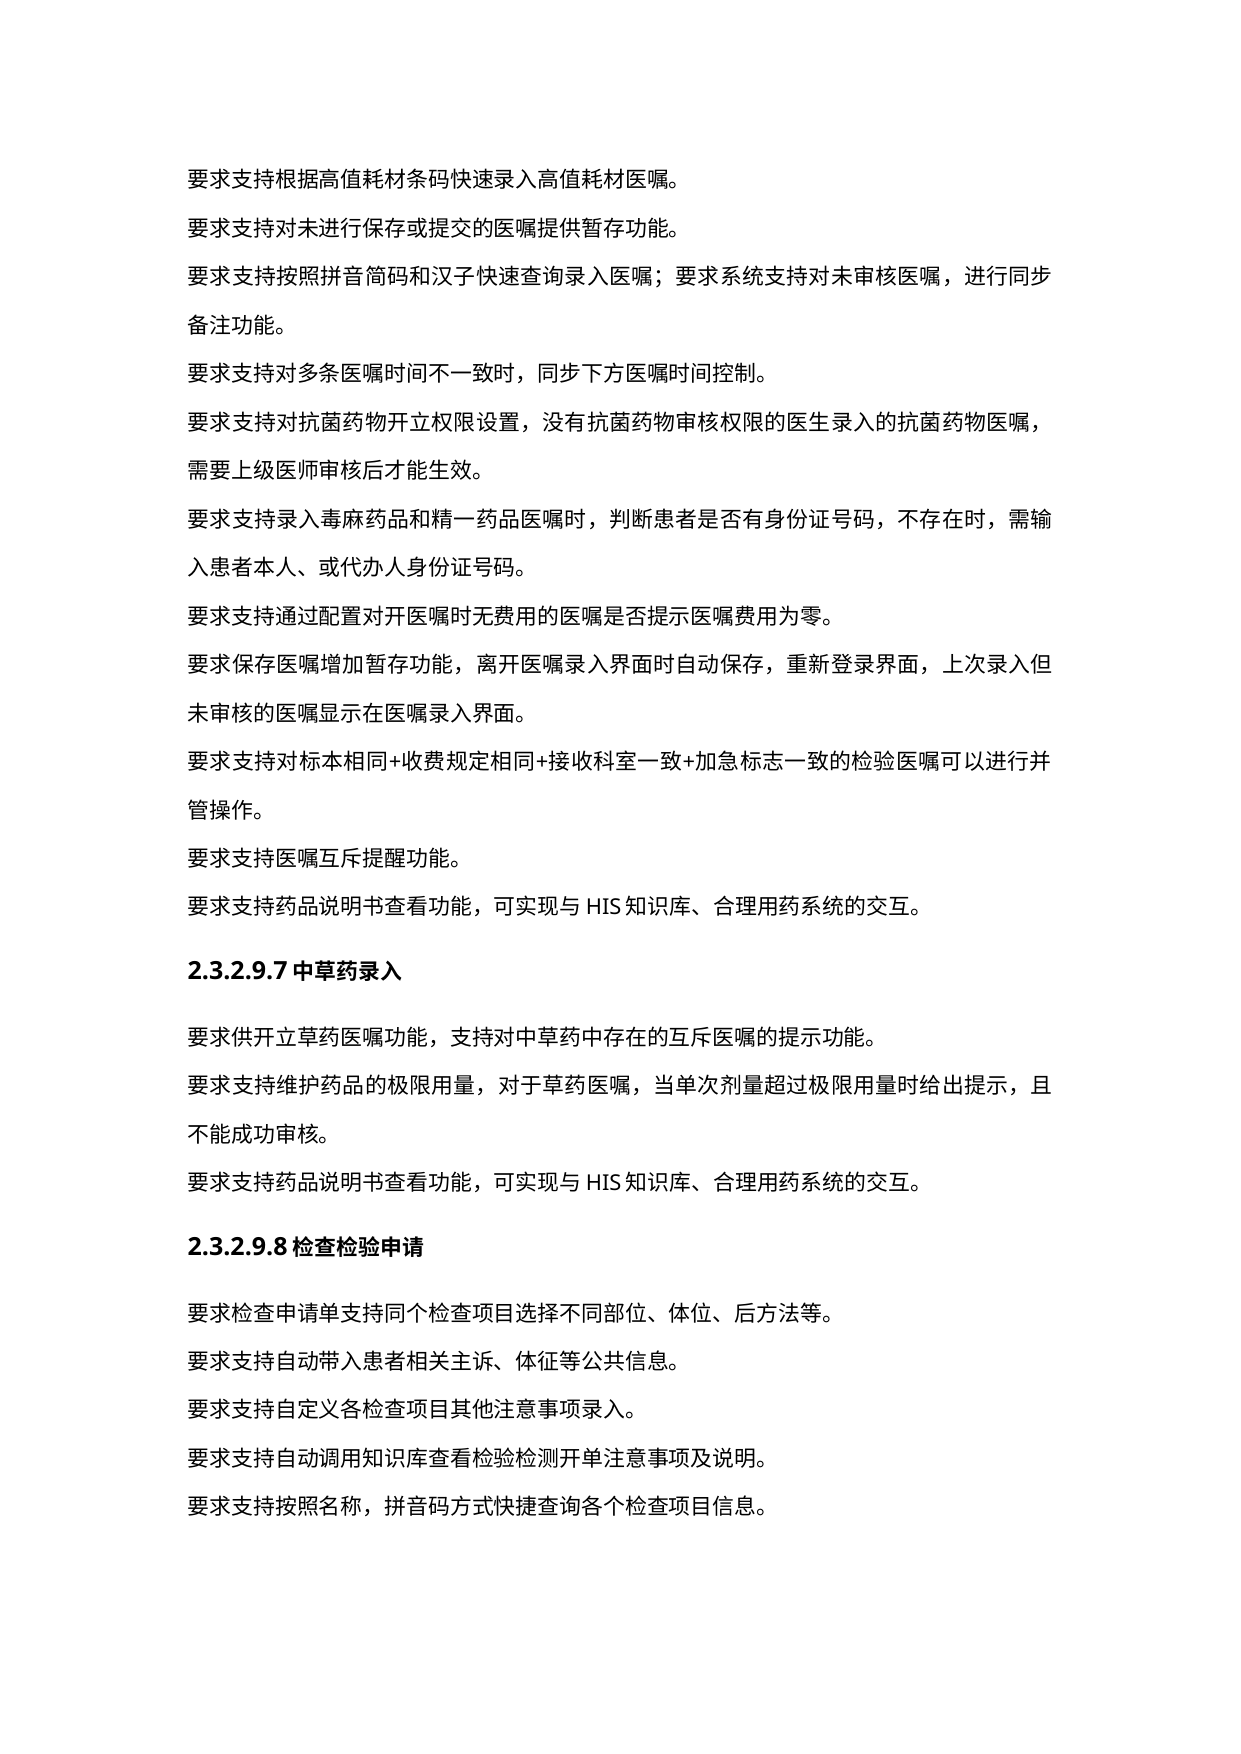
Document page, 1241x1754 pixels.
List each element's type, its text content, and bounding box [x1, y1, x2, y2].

list 检查检验申请 [187, 1213, 1053, 1278]
text 要求支持录入毒麻药品和精一药品医嘱时，判断患者是否有身份证号码，不存在时，需输入患者本人、或代办人身份证号码。 [187, 501, 1053, 582]
text 要求支持药品说明书查看功能，可实现与HIS知识库、合理用药系统的交互。 [187, 889, 1053, 922]
text 要求支持医嘱互斥提醒功能。 [187, 841, 1053, 873]
text 要求支持对未进行保存或提交的医嘱提供暂存功能。 [187, 210, 1053, 243]
text 要求支持自动带入患者相关主诉、体征等公共信息。 [187, 1343, 1053, 1376]
text 要求供开立草药医嘱功能，支持对中草药中存在的互斥医嘱的提示功能。 [187, 1019, 1053, 1052]
text 要求检查申请单支持同个检查项目选择不同部位、体位、后方法等。 [187, 1295, 1053, 1328]
text 要求支持药品说明书查看功能，可实现与HIS知识库、合理用药系统的交互。 [187, 1165, 1053, 1197]
text 要求支持自动调用知识库查看检验检测开单注意事项及说明。 [187, 1440, 1053, 1473]
text 要求支持通过配置对开医嘱时无费用的医嘱是否提示医嘱费用为零。 [187, 598, 1053, 631]
text 要求支持维护药品的极限用量，对于草药医嘱，当单次剂量超过极限用量时给出提示，且不能成功审核。 [187, 1068, 1053, 1149]
list 中草药录入 [187, 937, 1053, 1002]
text 要求支持按照拼音简码和汉子快速查询录入医嘱；要求系统支持对未审核医嘱，进行同步备注功能。 [187, 259, 1053, 340]
text 要求支持对抗菌药物开立权限设置，没有抗菌药物审核权限的医生录入的抗菌药物医嘱，需要上级医师审核后才能生效。 [187, 404, 1053, 485]
text 要求支持自定义各检查项目其他注意事项录入。 [187, 1392, 1053, 1424]
text 要求支持根据高值耗材条码快速录入高值耗材医嘱。 [187, 162, 1053, 194]
text 要求支持按照名称，拼音码方式快捷查询各个检查项目信息。 [187, 1488, 1053, 1521]
text 要求支持对标本相同+收费规定相同+接收科室一致+加急标志一致的检验医嘱可以进行并管操作。 [187, 744, 1053, 825]
text 要求支持对多条医嘱时间不一致时，同步下方医嘱时间控制。 [187, 356, 1053, 388]
text 要求保存医嘱增加暂存功能，离开医嘱录入界面时自动保存，重新登录界面，上次录入但未审核的医嘱显示在医嘱录入界面。 [187, 647, 1053, 728]
